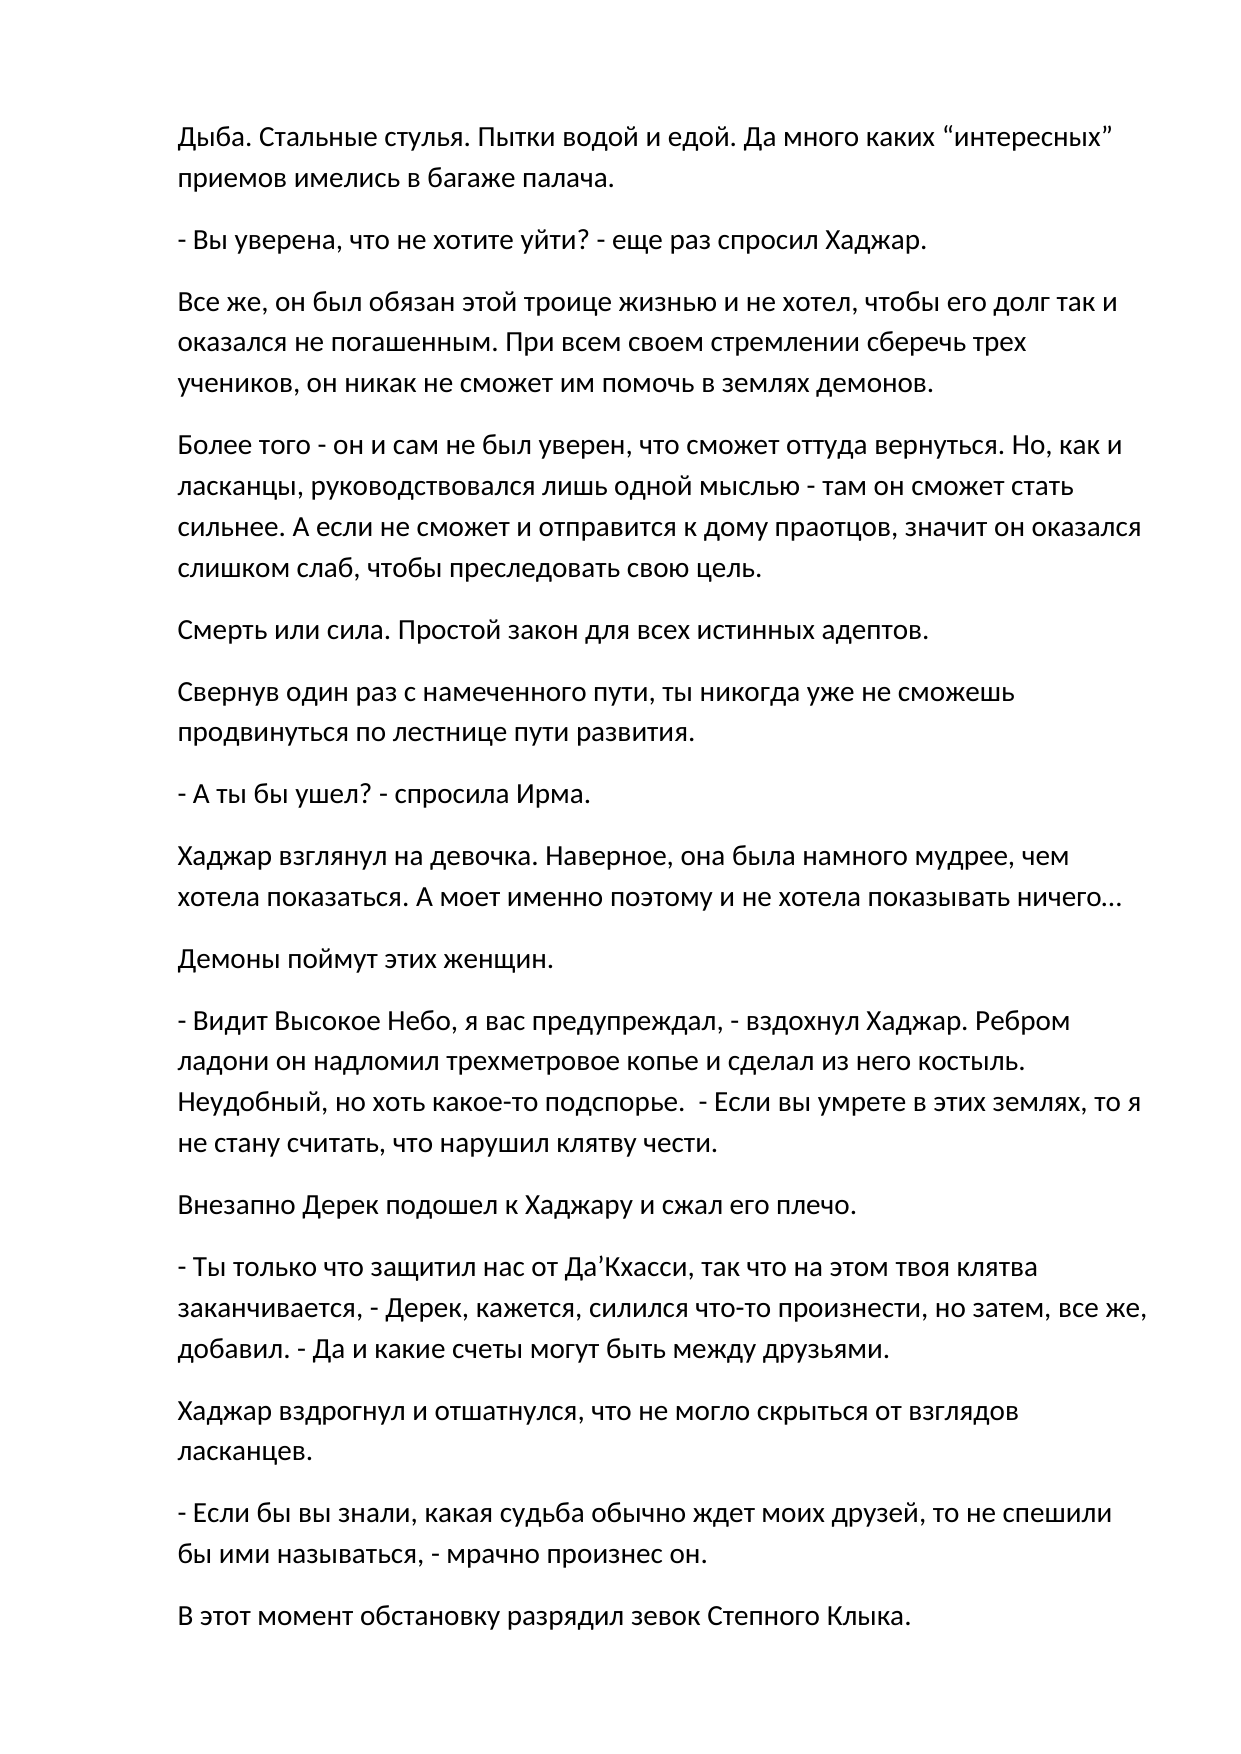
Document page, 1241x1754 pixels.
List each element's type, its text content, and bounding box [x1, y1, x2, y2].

text Хаджар взглянул на девочка. Наверное, она была намного мудрее, чем хотела показаться. А моет именно поэтому и не хотела показывать ничего… [177, 837, 1152, 914]
text Все же, он был обязан этой троице жизнью и не хотел, чтобы его долг так и оказался не погашенным. При всем своем стремлении сберечь трех учеников, он никак не сможет им помочь в землях демонов. [177, 283, 1152, 400]
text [177, 118, 1152, 195]
text Демоны поймут этих женщин. [177, 940, 1152, 975]
text Свернув один раз с намеченного пути, ты никогда уже не сможешь продвинуться по лестнице пути развития. [177, 673, 1152, 749]
text Хаджар вздрогнул и отшатнулся, что не могло скрыться от взглядов ласканцев. [177, 1392, 1152, 1468]
text - Ты только что защитил нас от Да’Кхасси, так что на этом твоя клятва заканчивается, - Дерек, кажется, силился что-то произнести, но затем, все же, добавил. - Да и какие счеты могут быть между друзьями. [177, 1248, 1152, 1365]
text В этот момент обстановку разрядил зевок Степного Клыка. [177, 1597, 1152, 1633]
text - А ты бы ушел? - спросила Ирма. [177, 775, 1152, 811]
text - Вы уверена, что не хотите уйти? - еще раз спросил Хаджар. [177, 221, 1152, 256]
text - Видит Высокое Небо, я вас предупреждал, - вздохнул Хаджар. Ребром ладони он надломил трехметровое копье и сделал из него костыль. Неудобный, но хоть какое-то подспорье. - Если вы умрете в этих землях, то я не стану считать, что нарушил клятву чести. [177, 1002, 1152, 1160]
text Смерть или сила. Простой закон для всех истинных адептов. [177, 611, 1152, 646]
text Внезапно Дерек подошел к Хаджару и сжал его плечо. [177, 1186, 1152, 1222]
text Более того - он и сам не был уверен, что сможет оттуда вернуться. Но, как и ласканцы, руководствовался лишь одной мыслью - там он сможет стать сильнее. А если не сможет и отправится к дому праотцов, значит он оказался слишком слаб, чтобы преследовать свою цель. [177, 426, 1152, 585]
text - Если бы вы знали, какая судьба обычно ждет моих друзей, то не спешили бы ими называться, - мрачно произнес он. [177, 1494, 1152, 1571]
